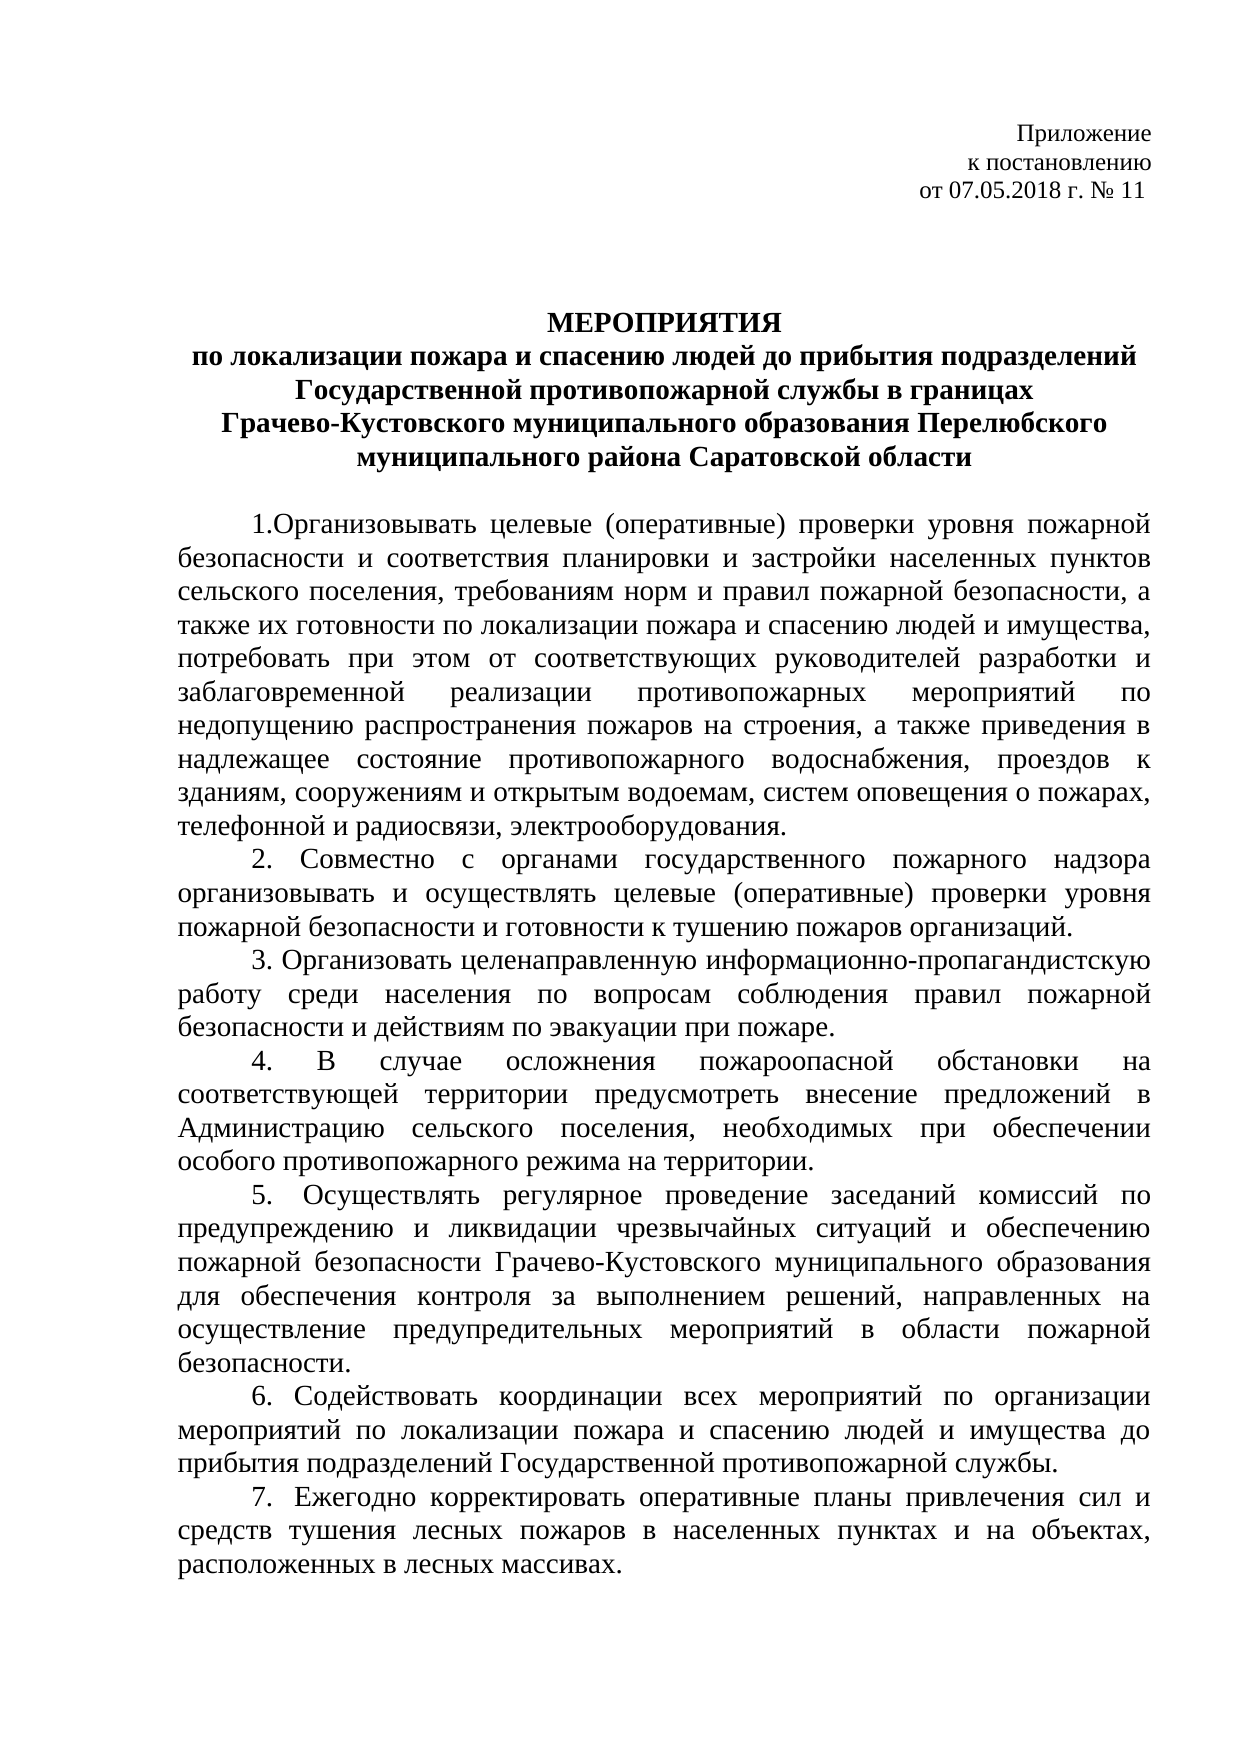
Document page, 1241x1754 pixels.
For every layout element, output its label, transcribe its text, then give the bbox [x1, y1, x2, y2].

text Грачево-Кустовского муниципального образования Перелюбского муниципального района Саратовской области [177, 406, 1152, 473]
text 2. Совместно с органами государственного пожарного надзора организовывать и осуществлять целевые (оперативные) проверки уровня пожарной безопасности и готовности к тушению пожаров организаций. [177, 842, 1152, 942]
text Приложение [177, 118, 1152, 147]
text 7. Ежегодно корректировать оперативные планы привлечения сил и средств тушения лесных пожаров в населенных пунктах и на объектах, расположенных в лесных массивах. [177, 1479, 1152, 1579]
text по локализации пожара и спасению людей до прибытия подразделений Государственной противопожарной службы в границах [177, 338, 1152, 406]
text 3. Организовать целенаправленную информационно-пропагандистскую работу среди населения по вопросам соблюдения правил пожарной безопасности и действиям по эвакуации при пожаре. [177, 942, 1152, 1043]
text 6. Содействовать координации всех мероприятий по организации мероприятий по локализации пожара и спасению людей и имущества до прибытия подразделений Государственной противопожарной службы. [177, 1378, 1152, 1479]
text 4. В случае осложнения пожароопасной обстановки на соответствующей территории предусмотреть внесение предложений в Администрацию сельского поселения, необходимых при обеспечении особого противопожарного режима на территории. [177, 1043, 1152, 1177]
text МЕРОПРИЯТИЯ [177, 305, 1152, 338]
text от 07.05.2018 г. № 11 [177, 176, 1152, 204]
text к постановлению [177, 147, 1152, 176]
text 1.Организовывать целевые (оперативные) проверки уровня пожарной безопасности и соответствия планировки и застройки населенных пунктов сельского поселения, требованиям норм и правил пожарной безопасности, а также их готовности по локализации пожара и спасению людей и имущества, потребовать при этом от соответствующих руководителей разработки и заблаговременной реализации противопожарных мероприятий по недопущению распространения пожаров на строения, а также приведения в надлежащее состояние противопожарного водоснабжения, проездов к зданиям, сооружениям и открытым водоемам, систем оповещения о пожарах, телефонной и радиосвязи, электрооборудования. [177, 506, 1152, 842]
text 5. Осуществлять регулярное проведение заседаний комиссий по предупреждению и ликвидации чрезвычайных ситуаций и обеспечению пожарной безопасности Грачево-Кустовского муниципального образования для обеспечения контроля за выполнением решений, направленных на осуществление предупредительных мероприятий в области пожарной безопасности. [177, 1177, 1152, 1378]
